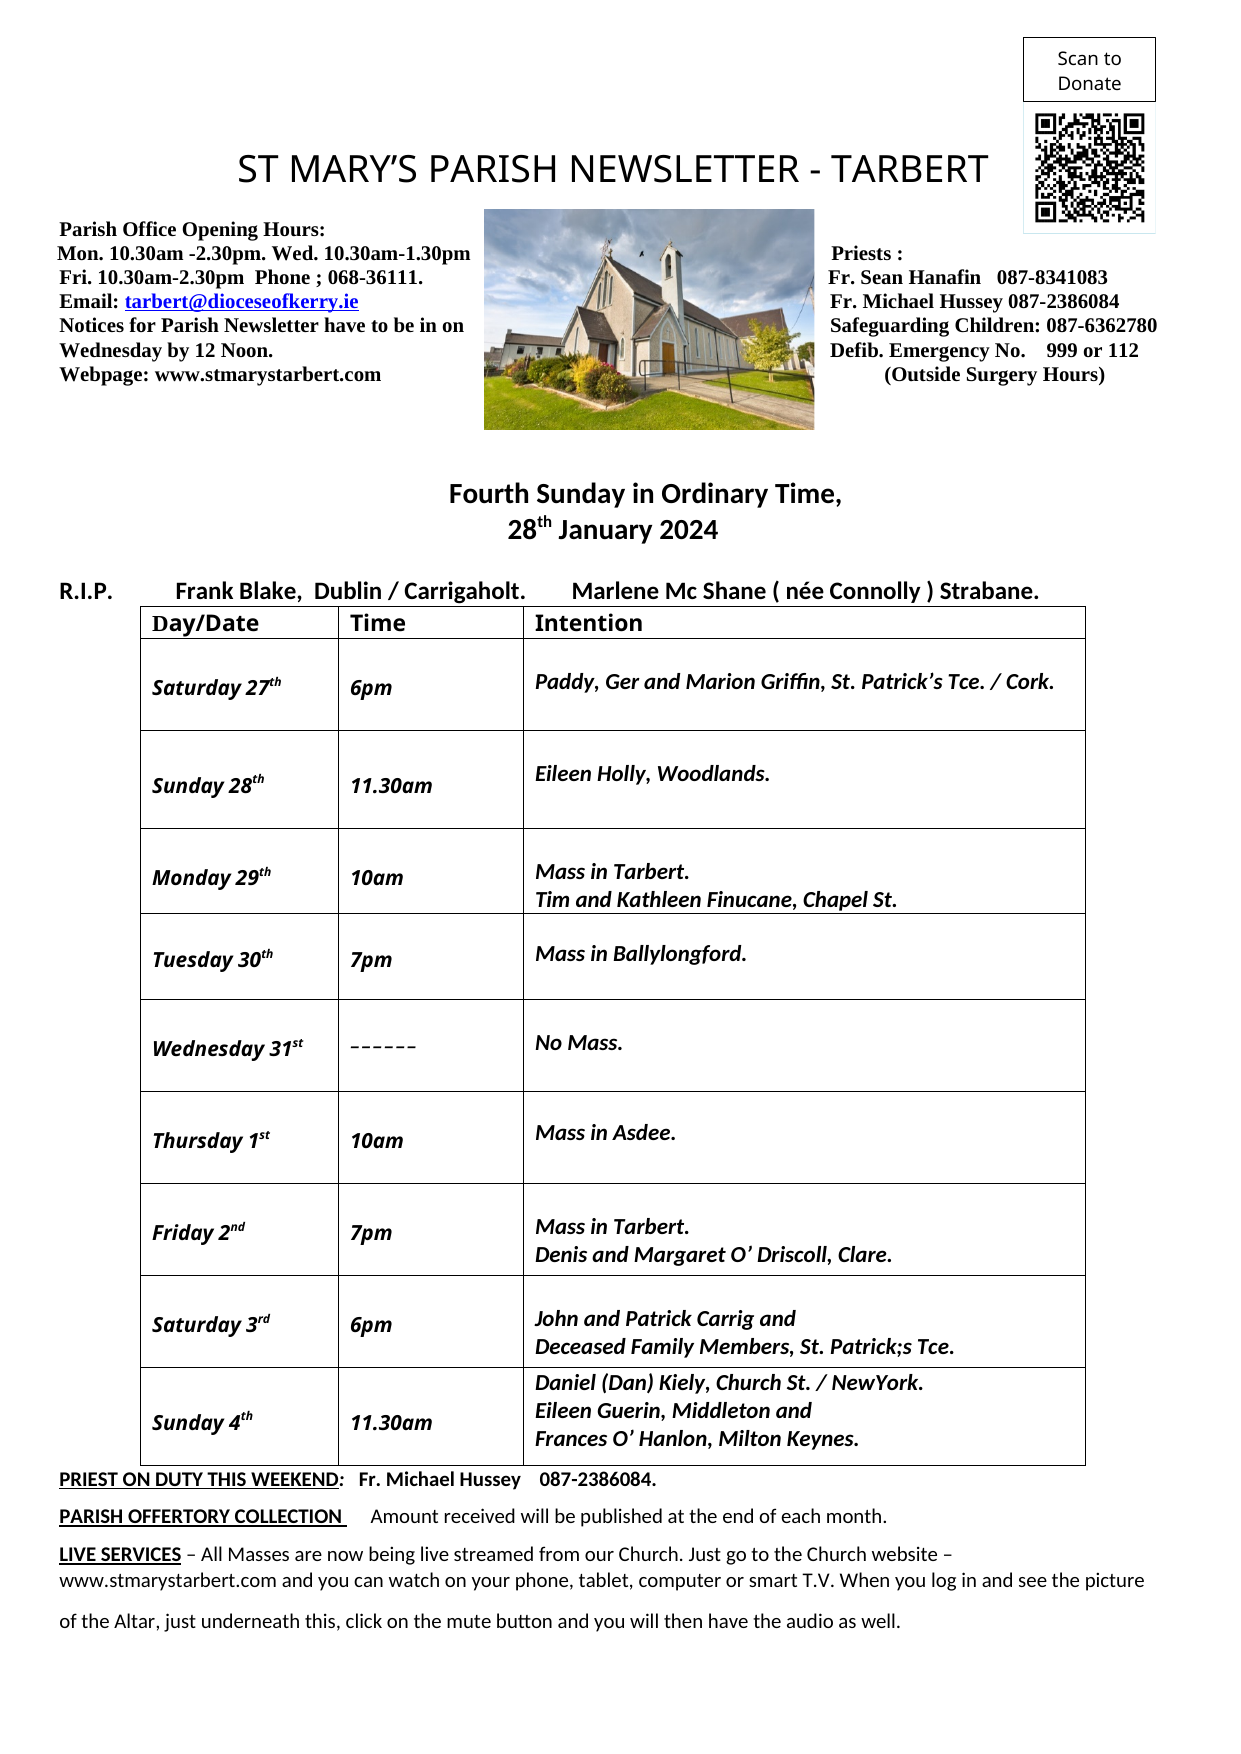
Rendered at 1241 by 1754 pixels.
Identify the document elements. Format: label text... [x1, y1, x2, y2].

table_cell Wednesday 31st [141, 1000, 338, 1091]
table_cell Tuesday 30th [141, 914, 338, 999]
subtitle Email: tarbert@dioceseofkerry.ie Fr. Michael Hussey 087-2386084 [59, 289, 1214, 313]
picture [484, 386, 815, 430]
table_cell Daniel (Dan) Kiely, Church St. / NewYork. Eileen Guerin, Middleton and Frances O’ Hanlon, Milton Keynes. [524, 1368, 1085, 1465]
table_cell Saturday 3rd [141, 1276, 338, 1367]
table_cell John and Patrick Carrig and Deceased Family Members, St. Patrick;s Tce. [524, 1276, 1085, 1367]
table_header Intention [524, 607, 1085, 638]
table_cell Mass in Asdee. [524, 1092, 1085, 1183]
table_cell 6pm [339, 639, 523, 730]
text Mon. 10.30am -2.30pm. Wed. 10.30am-1.30pm Priests : [0, 241, 1167, 265]
text PRIEST ON DUTY THIS WEEKEND: Fr. Michael Hussey 087-2386084. [59, 1466, 1167, 1491]
text Fri. 10.30am-2.30pm Phone ; 068-36111. Fr. Sean Hanafin 087-8341083 [0, 265, 1167, 289]
table_header Day/Date [141, 607, 338, 638]
table_header Time [339, 607, 523, 638]
table_cell 11.30am [339, 1368, 523, 1465]
picture [1023, 102, 1156, 142]
table_cell Thursday 1st [141, 1092, 338, 1183]
text Webpage: www.stmarystarbert.com (Outside Surgery Hours) [59, 362, 1167, 386]
table_cell Mass in Ballylongford. [524, 914, 1085, 999]
table_cell ______ [339, 1000, 523, 1091]
table_cell 10am [339, 1092, 523, 1183]
table_cell 11.30am [339, 731, 523, 828]
table_cell 10am [339, 829, 523, 913]
table_cell Sunday 28th [141, 731, 338, 828]
text Parish Office Opening Hours: [59, 217, 1167, 241]
table_cell 7pm [339, 1184, 523, 1275]
table_cell 6pm [339, 1276, 523, 1367]
text PARISH OFFERTORY COLLECTION Amount received will be published at the end of each month. [59, 1504, 1167, 1529]
table_cell Mass in Tarbert. Denis and Margaret O’ Driscoll, Clare. [524, 1184, 1085, 1275]
table_cell Monday 29th [141, 829, 338, 913]
table_cell Saturday 27th [141, 639, 338, 730]
text 28th January 2024 [59, 511, 1167, 547]
picture [484, 209, 815, 217]
text R.I.P. Frank Blake, Dublin / Carrigaholt. Marlene Mc Shane ( née Connolly ) Strabane. [59, 575, 1167, 606]
table_cell Sunday 4th [141, 1368, 338, 1465]
text ST MARY’S PARISH NEWSLETTER - TARBERT [59, 142, 1167, 193]
text LIVE SERVICES – All Masses are now being live streamed from our Church. Just go to the Church website – www.stmarystarbert.com and you can watch on your phone, tablet, computer or smart T.V. When you log in and see the picture of the Altar, just underneath this, click on the mute button and you will then have the audio as well. [59, 1542, 1167, 1638]
text Fourth Sunday in Ordinary Time, [59, 475, 1167, 511]
table_cell No Mass. [524, 1000, 1085, 1091]
table_cell Paddy, Ger and Marion Griffin, St. Patrick’s Tce. / Cork. [524, 639, 1085, 730]
table_cell 7pm [339, 914, 523, 999]
text Notices for Parish Newsletter have to be in on Safeguarding Children: 087-6362780 Wednesday by 12 Noon. Defib. Emergency No. 999 or 112 [59, 313, 1167, 362]
table_cell Eileen Holly, Woodlands. [524, 731, 1085, 828]
table_cell Friday 2nd [141, 1184, 338, 1275]
picture [1023, 193, 1156, 217]
table_cell Mass in Tarbert. Tim and Kathleen Finucane, Chapel St. [524, 829, 1085, 913]
